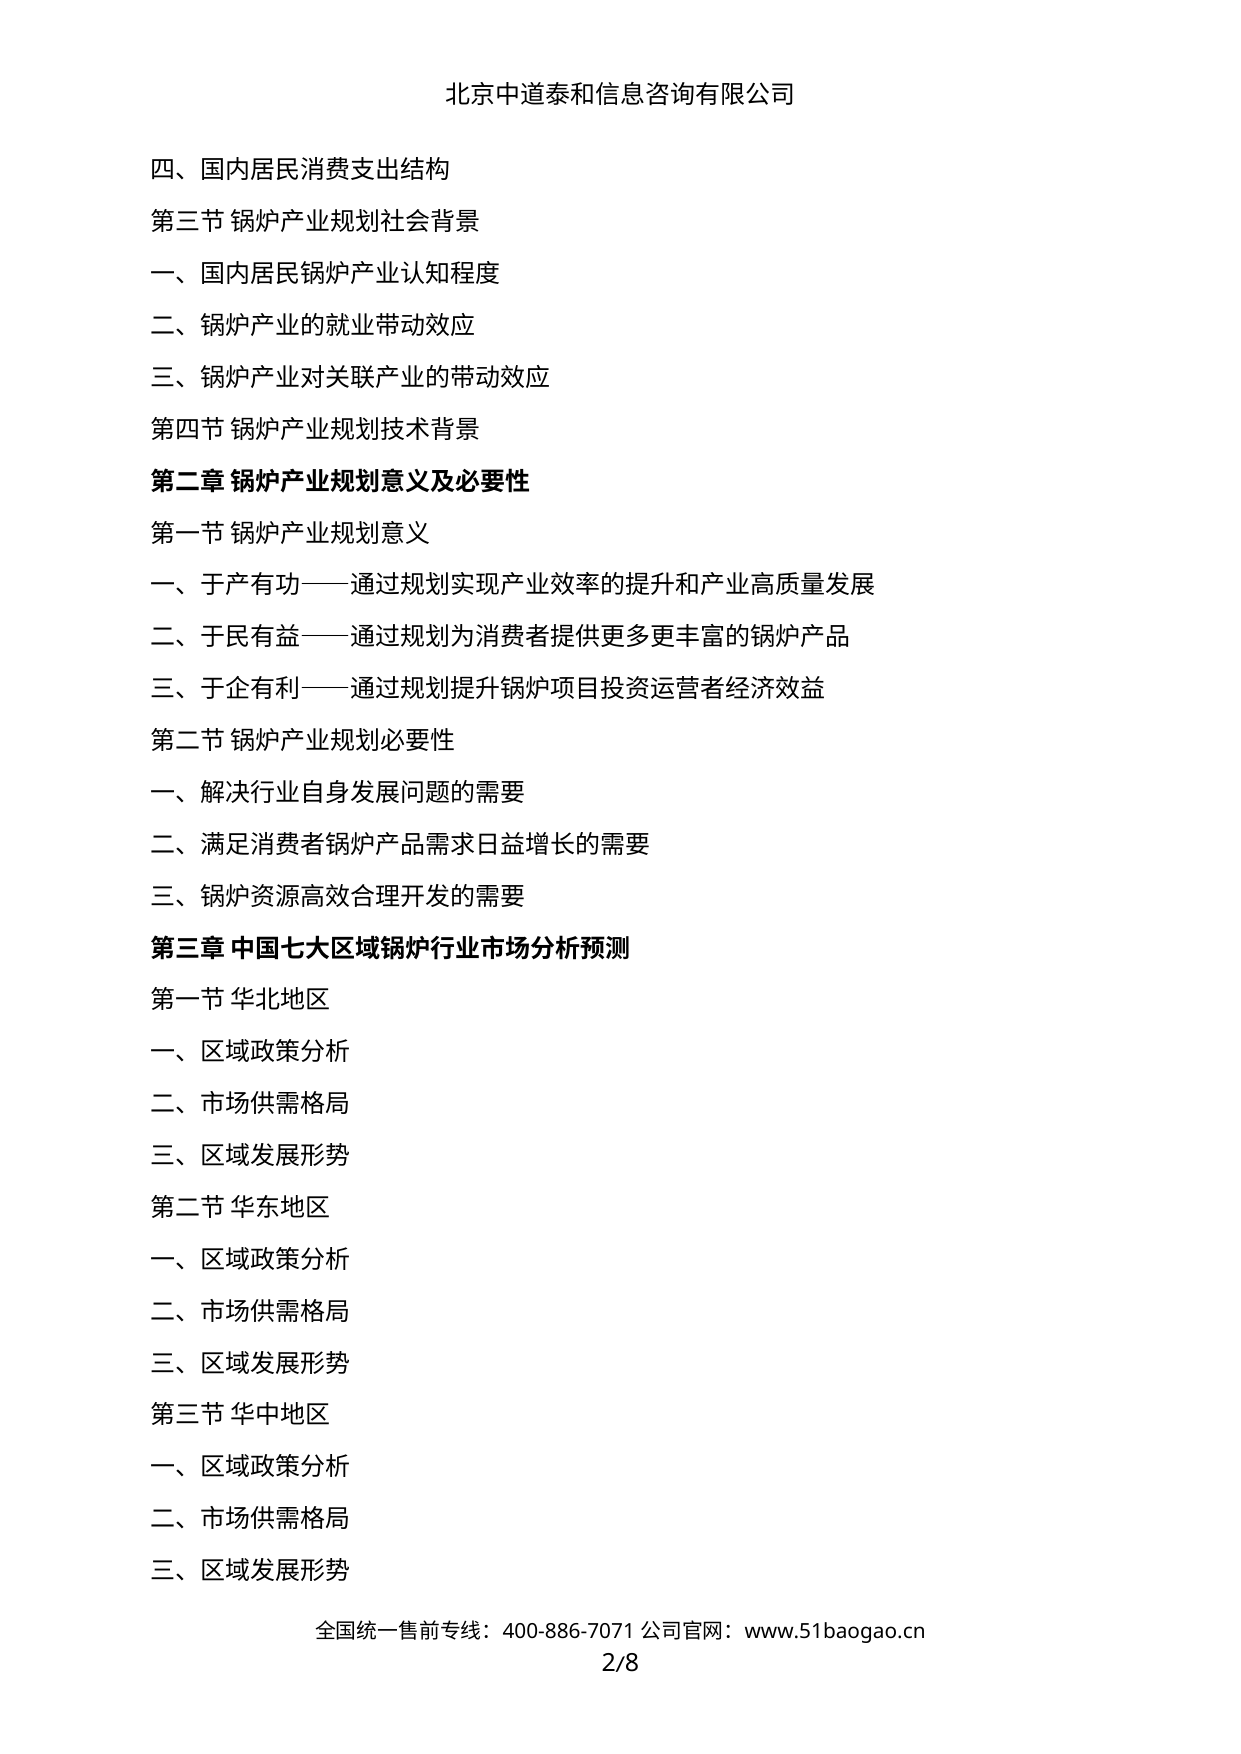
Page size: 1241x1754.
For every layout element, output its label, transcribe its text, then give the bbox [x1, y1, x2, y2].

text 四、国内居民消费支出结构 [150, 150, 1090, 186]
text 一、解决行业自身发展问题的需要 [150, 772, 1090, 809]
text 第三节 华中地区 [150, 1395, 1090, 1431]
text 第一节 锅炉产业规划意义 [150, 513, 1090, 549]
text 三、锅炉产业对关联产业的带动效应 [150, 357, 1090, 394]
text 三、锅炉资源高效合理开发的需要 [150, 876, 1090, 912]
text 一、于产有功——通过规划实现产业效率的提升和产业高质量发展 [150, 565, 1090, 601]
text 第二章 锅炉产业规划意义及必要性 [150, 461, 1090, 497]
text 二、满足消费者锅炉产品需求日益增长的需要 [150, 824, 1090, 861]
text 一、国内居民锅炉产业认知程度 [150, 254, 1090, 290]
text 二、市场供需格局 [150, 1291, 1090, 1327]
text 第三节 锅炉产业规划社会背景 [150, 202, 1090, 238]
text 三、区域发展形势 [150, 1551, 1090, 1587]
text 三、于企有利——通过规划提升锅炉项目投资运营者经济效益 [150, 669, 1090, 705]
text 二、锅炉产业的就业带动效应 [150, 306, 1090, 342]
text 三、区域发展形势 [150, 1343, 1090, 1379]
text 第二节 华东地区 [150, 1187, 1090, 1224]
text 一、区域政策分析 [150, 1032, 1090, 1068]
text 二、市场供需格局 [150, 1499, 1090, 1535]
text 第三章 中国七大区域锅炉行业市场分析预测 [150, 928, 1090, 964]
text 二、市场供需格局 [150, 1084, 1090, 1120]
text 一、区域政策分析 [150, 1447, 1090, 1483]
text 第二节 锅炉产业规划必要性 [150, 721, 1090, 757]
text 一、区域政策分析 [150, 1239, 1090, 1276]
text 第一节 华北地区 [150, 980, 1090, 1016]
text 三、区域发展形势 [150, 1136, 1090, 1172]
text 第四节 锅炉产业规划技术背景 [150, 409, 1090, 446]
text 二、于民有益——通过规划为消费者提供更多更丰富的锅炉产品 [150, 617, 1090, 653]
